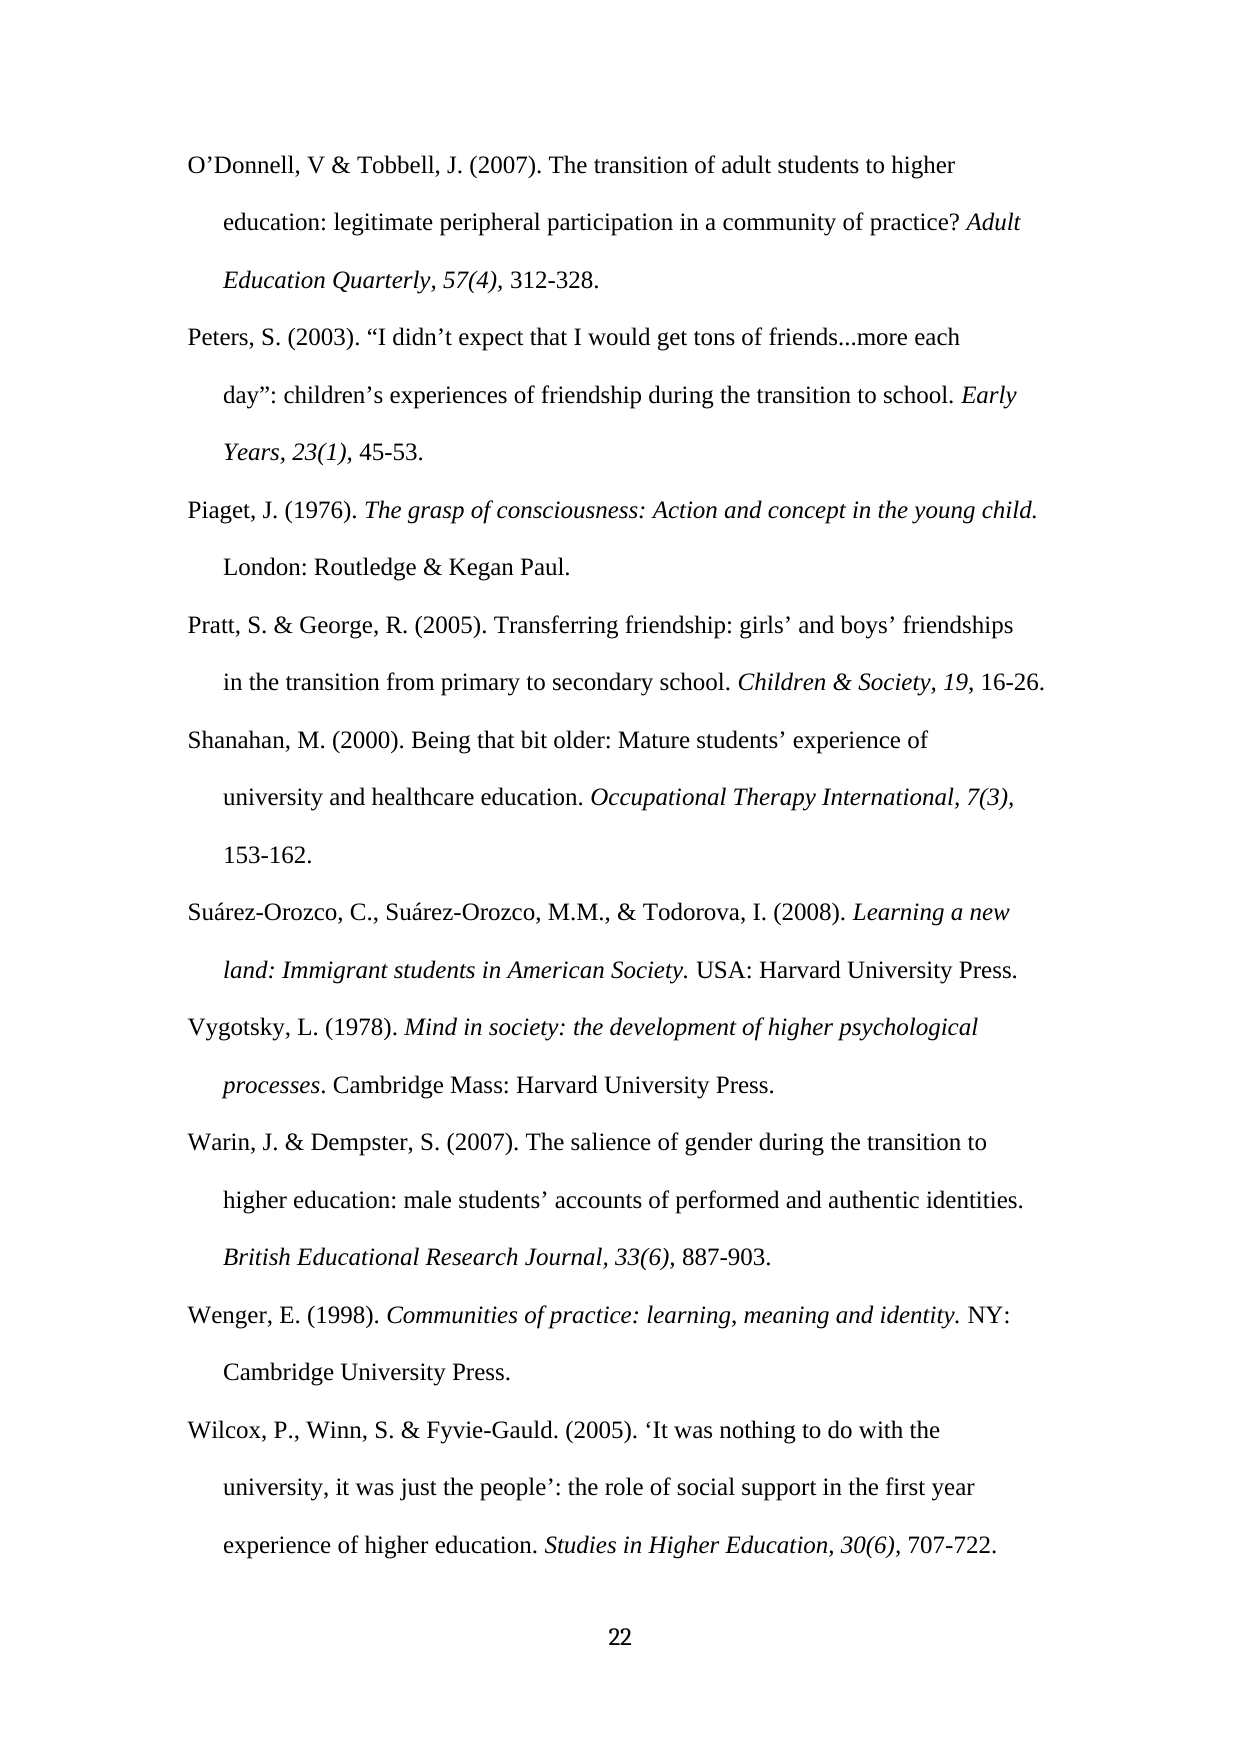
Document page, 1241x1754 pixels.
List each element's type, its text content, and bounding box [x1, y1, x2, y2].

text Peters, S. (2003). “I didn’t expect that I would get tons of friends...more each [187, 322, 1053, 351]
text Piaget, J. (1976). The grasp of consciousness: Action and concept in the young child. [187, 495, 1053, 524]
text Vygotsky, L. (1978). Mind in society: the development of higher psychological [187, 1012, 1053, 1041]
text Shanahan, M. (2000). Being that bit older: Mature students’ experience of [187, 725, 1053, 754]
text land: Immigrant students in American Society. USA: Harvard University Press. [223, 955, 1053, 984]
text Warin, J. & Dempster, S. (2007). The salience of gender during the transition to [187, 1127, 1053, 1156]
text Wenger, E. (1998). Communities of practice: learning, meaning and identity. NY: [187, 1300, 1053, 1329]
text university, it was just the people’: the role of social support in the first year experience of higher education. Studies in Higher Education, 30(6), 707-722. [223, 1472, 1053, 1559]
text O’Donnell, V & Tobbell, J. (2007). The transition of adult students to higher [187, 150, 1053, 179]
text university and healthcare education. Occupational Therapy International, 7(3), 153-162. [223, 782, 1053, 869]
text day”: children’s experiences of friendship during the transition to school. Early Years, 23(1), 45-53. [223, 380, 1053, 466]
text processes. Cambridge Mass: Harvard University Press. [223, 1070, 1053, 1099]
text Cambridge University Press. [223, 1357, 1053, 1386]
text education: legitimate peripheral participation in a community of practice? Adult Education Quarterly, 57(4), 312-328. [223, 207, 1053, 294]
text in the transition from primary to secondary school. Children & Society, 19, 16-26. [223, 667, 1053, 696]
text Suárez-Orozco, C., Suárez-Orozco, M.M., & Todorova, I. (2008). Learning a new [187, 897, 1053, 926]
text London: Routledge & Kegan Paul. [223, 552, 1053, 581]
text Pratt, S. & George, R. (2005). Transferring friendship: girls’ and boys’ friendships [187, 610, 1053, 639]
text higher education: male students’ accounts of performed and authentic identities. British Educational Research Journal, 33(6), 887-903. [223, 1185, 1053, 1271]
text Wilcox, P., Winn, S. & Fyvie-Gauld. (2005). ‘It was nothing to do with the [187, 1415, 1053, 1444]
